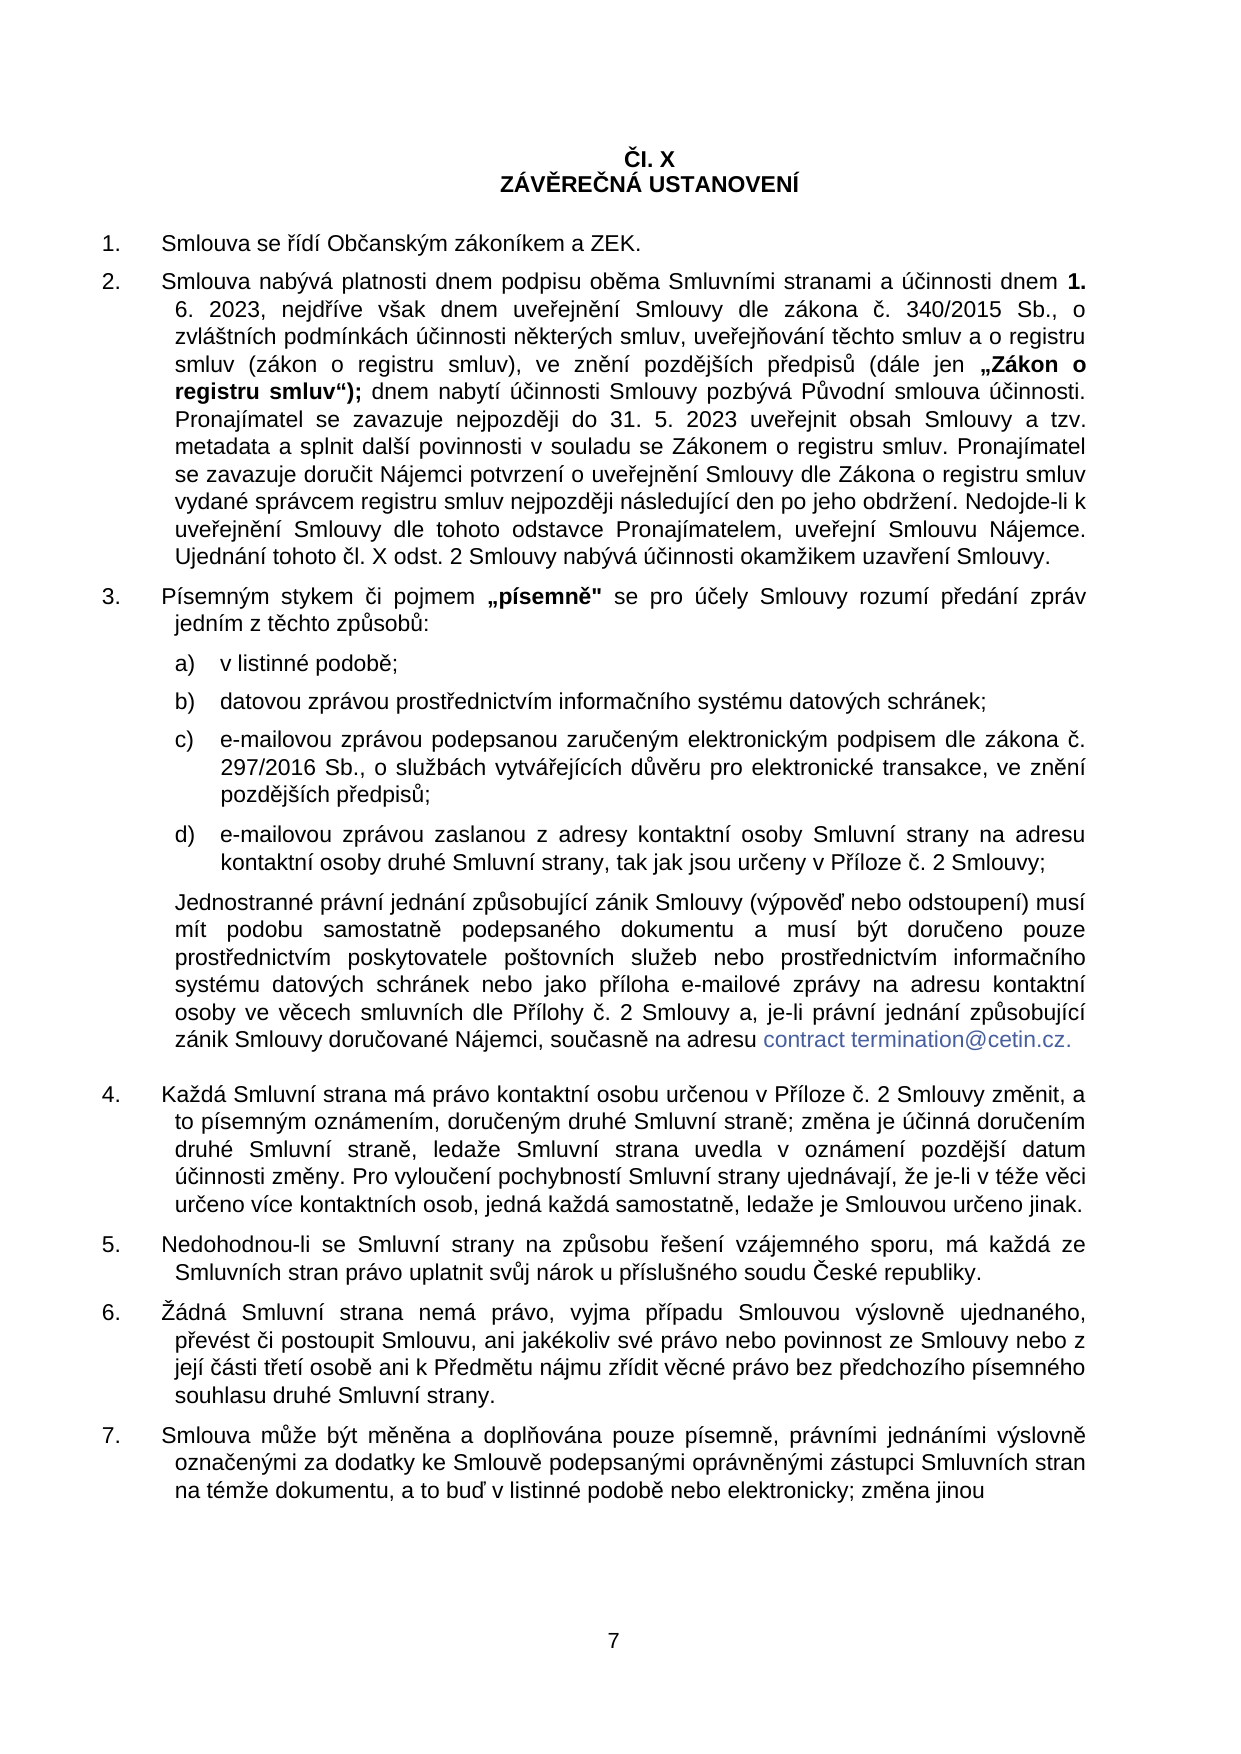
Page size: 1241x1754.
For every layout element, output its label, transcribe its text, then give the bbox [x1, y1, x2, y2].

list Písemným stykem či pojmem „písemně" se pro účely Smlouvy rozumí předání zpráv jedním z těchto způsobů: [102, 583, 1086, 637]
list Smlouva může být měněna a doplňována pouze písemně, právními jednáními výslovně označenými za dodatky ke Smlouvě podepsanými oprávněnými zástupci Smluvních stran na témže dokumentu, a to buď v listinné podobě nebo elektronicky; změna jinou [102, 1421, 1086, 1504]
list Smlouva nabývá platnosti dnem podpisu oběma Smluvními stranami a účinnosti dnem 1. 6. 2023, nejdříve však dnem uveřejnění Smlouvy dle zákona č. 340/2015 Sb., o zvláštních podmínkách účinnosti některých smluv, uveřejňování těchto smluv a o registru smluv (zákon o registru smluv), ve znění pozdějších předpisů (dále jen „Zákon o registru smluv“); dnem nabytí účinnosti Smlouvy pozbývá Původní smlouva účinnosti. Pronajímatel se zavazuje nejpozději do 31. 5. 2023 uveřejnit obsah Smlouvy a tzv. metadata a splnit další povinnosti v souladu se Zákonem o registru smluv. Pronajímatel se zavazuje doručit Nájemci potvrzení o uveřejnění Smlouvy dle Zákona o registru smluv vydané správcem registru smluv nejpozději následující den po jeho obdržení. Nedojde-li k uveřejnění Smlouvy dle tohoto odstavce Pronajímatelem, uveřejní Smlouvu Nájemce. Ujednání tohoto čl. X odst. 2 Smlouvy nabývá účinnosti okamžikem uzavření Smlouvy. [102, 268, 1086, 570]
text Jednostranné právní jednání způsobující zánik Smlouvy (výpověď nebo odstoupení) musí mít podobu samostatně podepsaného dokumentu a musí být doručeno pouze prostřednictvím poskytovatele poštovních služeb nebo prostřednictvím informačního systému datových schránek nebo jako příloha e-mailové zprávy na adresu kontaktní osoby ve věcech smluvních dle Přílohy č. 2 Smlouvy a, je-li právní jednání způsobující zánik Smlouvy doručované Nájemci, současně na adresu contract termination@cetin.cz. [174, 888, 1086, 1053]
list v listinné podobě; [174, 651, 1178, 676]
list e-mailovou zprávou podepsanou zaručeným elektronickým podpisem dle zákona č. 297/2016 Sb., o službách vytvářejících důvěru pro elektronické transakce, ve znění pozdějších předpisů; [174, 726, 1086, 808]
text ZÁVĚREČNÁ USTANOVENÍ [120, 172, 1178, 198]
list datovou zprávou prostřednictvím informačního systému datových schránek; [174, 689, 1178, 714]
list Nedohodnou-li se Smluvní strany na způsobu řešení vzájemného sporu, má každá ze Smluvních stran právo uplatnit svůj nárok u příslušného soudu České republiky. [102, 1230, 1086, 1286]
list Smlouva se řídí Občanským zákoníkem a ZEK. [102, 231, 1178, 257]
list e-mailovou zprávou zaslanou z adresy kontaktní osoby Smluvní strany na adresu kontaktní osoby druhé Smluvní strany, tak jak jsou určeny v Příloze č. 2 Smlouvy; [174, 821, 1086, 876]
text ČI. X [120, 147, 1178, 172]
list Žádná Smluvní strana nemá právo, vyjma případu Smlouvou výslovně ujednaného, převést či postoupit Smlouvu, ani jakékoliv své právo nebo povinnost ze Smlouvy nebo z její části třetí osobě ani k Předmětu nájmu zřídit věcné právo bez předchozího písemného souhlasu druhé Smluvní strany. [102, 1299, 1086, 1409]
list Každá Smluvní strana má právo kontaktní osobu určenou v Příloze č. 2 Smlouvy změnit, a to písemným oznámením, doručeným druhé Smluvní straně; změna je účinná doručením druhé Smluvní straně, ledaže Smluvní strana uvedla v oznámení pozdější datum účinnosti změny. Pro vyloučení pochybností Smluvní strany ujednávají, že je-li v téže věci určeno více kontaktních osob, jedná každá samostatně, ledaže je Smlouvou určeno jinak. [102, 1080, 1086, 1218]
